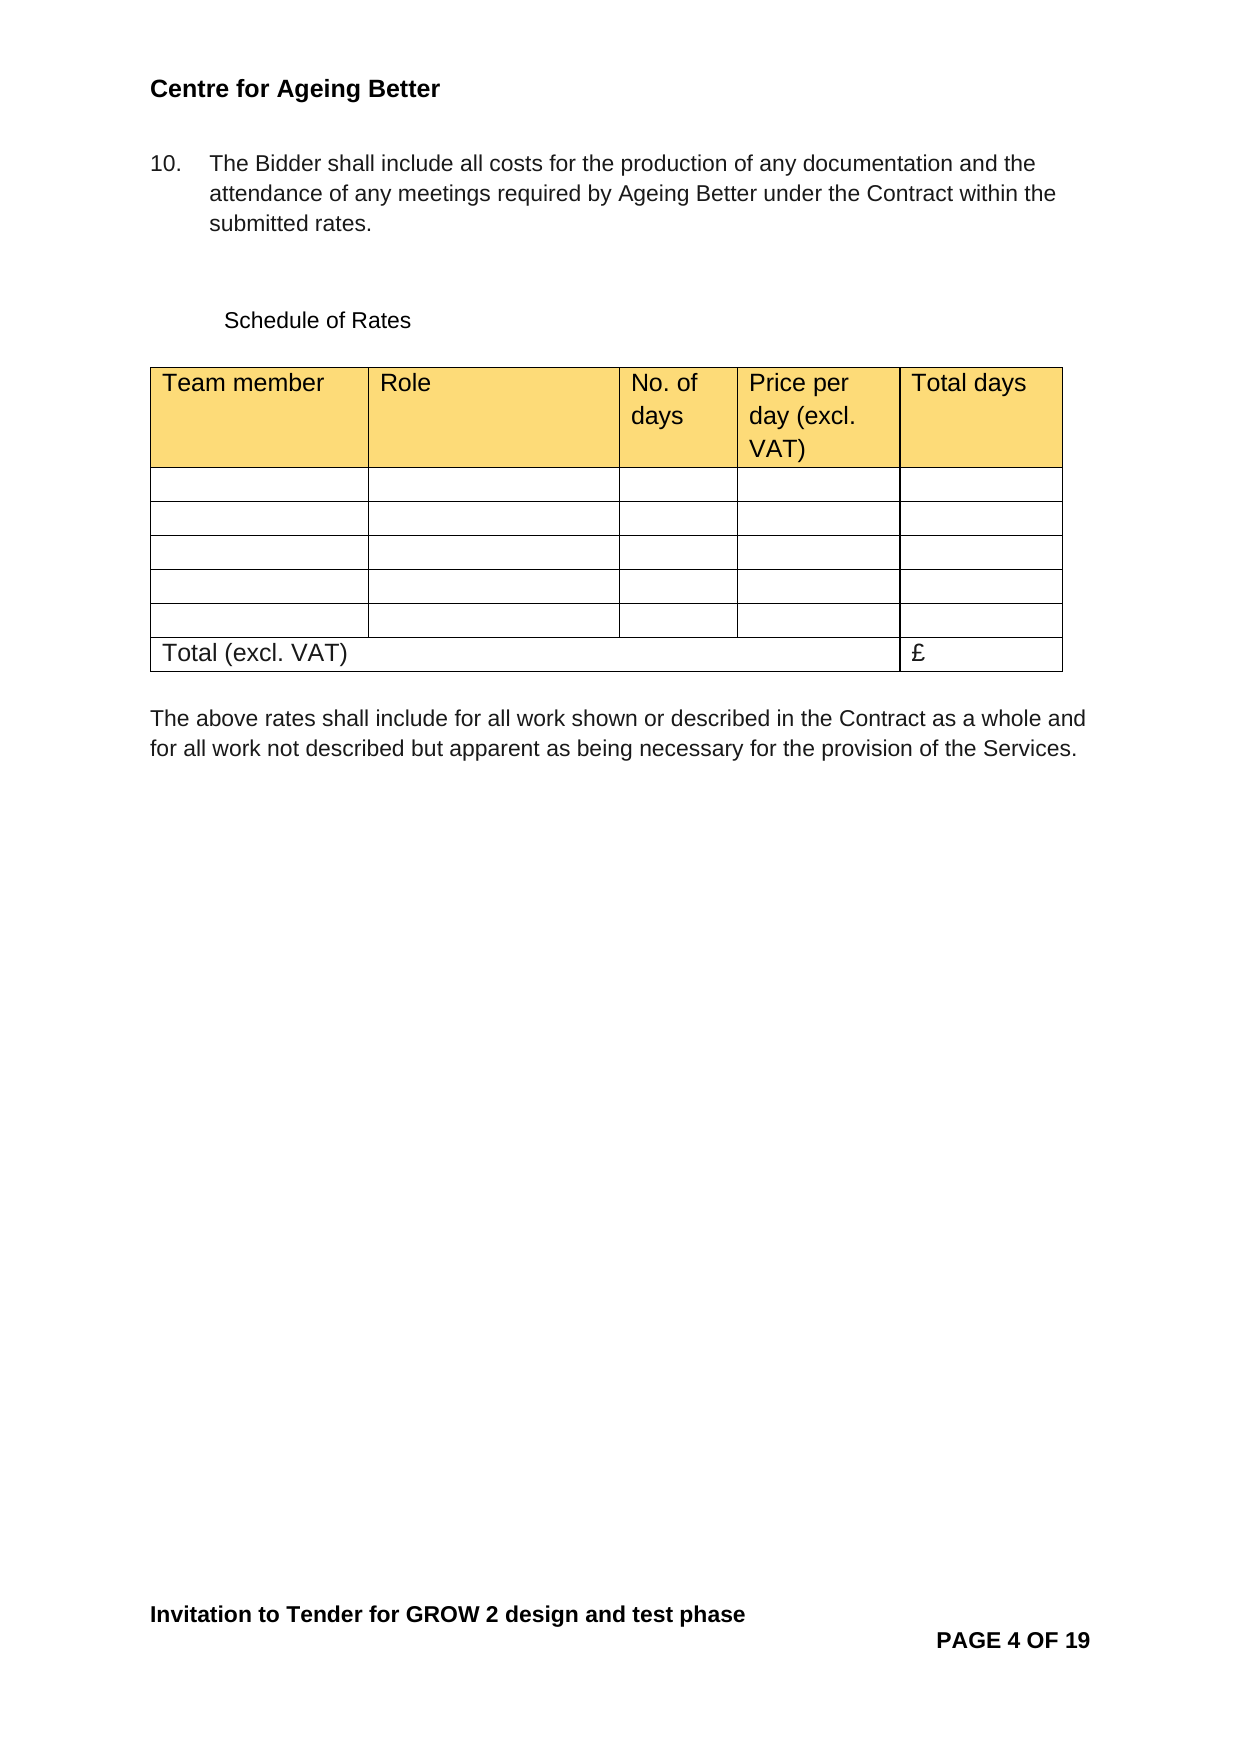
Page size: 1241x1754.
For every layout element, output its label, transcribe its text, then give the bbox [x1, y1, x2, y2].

table_header Total days [901, 368, 1062, 467]
list The Bidder shall include all costs for the production of any documentation and the attendance of any meetings required by Ageing Better under the Contract within the submitted rates. [150, 150, 1090, 237]
table_cell [901, 604, 1062, 637]
table_cell [369, 570, 619, 603]
table_cell [620, 502, 737, 535]
table_cell [738, 536, 899, 569]
text Schedule of Rates [224, 307, 1090, 333]
table_header Role [369, 368, 619, 467]
table_cell Total (excl. VAT) [151, 638, 899, 671]
table_cell [151, 536, 368, 569]
table_cell [901, 502, 1062, 535]
table_cell [151, 604, 368, 637]
table_header No. of days [620, 368, 737, 467]
table_header Price per day (excl. VAT) [738, 368, 899, 467]
table_cell [151, 570, 368, 603]
table_cell [151, 468, 368, 501]
table_cell [151, 502, 368, 535]
table_cell [620, 468, 737, 501]
table_cell [901, 468, 1062, 501]
table_cell [620, 570, 737, 603]
table_cell [369, 536, 619, 569]
table_cell [738, 502, 899, 535]
table_cell [738, 570, 899, 603]
table_cell [901, 536, 1062, 569]
table_cell £ [901, 638, 1062, 671]
table_cell [369, 502, 619, 535]
table_cell [738, 468, 899, 501]
table_cell [901, 570, 1062, 603]
table_cell [738, 604, 899, 637]
table_cell [369, 468, 619, 501]
table_cell [369, 604, 619, 637]
text The above rates shall include for all work shown or described in the Contract as a whole and for all work not described but apparent as being necessary for the provision of the Services. [150, 705, 1090, 761]
table_header Team member [151, 368, 368, 467]
table_cell [620, 604, 737, 637]
table_cell [620, 536, 737, 569]
